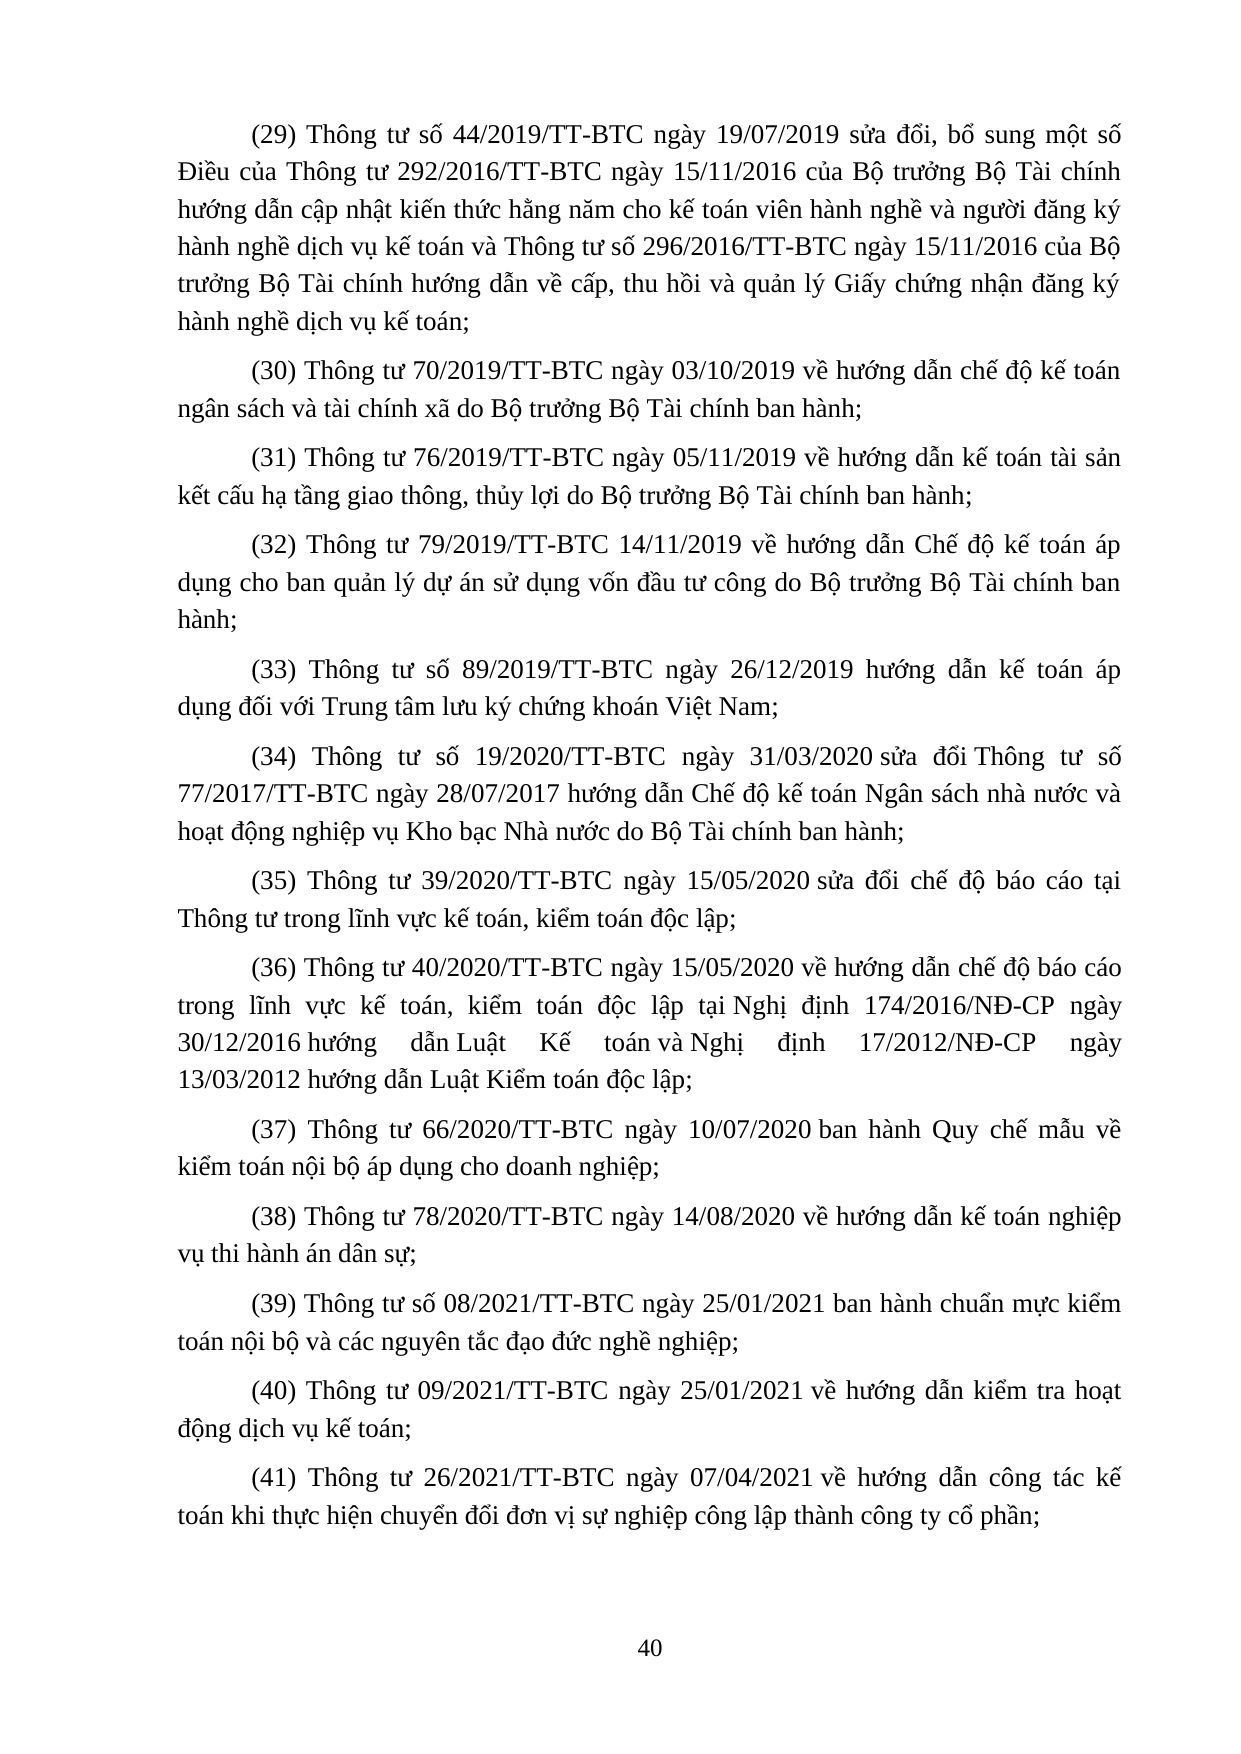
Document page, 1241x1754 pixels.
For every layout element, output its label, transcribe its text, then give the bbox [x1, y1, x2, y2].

text (31) Thông tư 76/2019/TT-BTC ngày 05/11/2019 về hướng dẫn kế toán tài sản kết cấu hạ tầng giao thông, thủy lợi do Bộ trưởng Bộ Tài chính ban hành; [177, 441, 1122, 510]
text (36) Thông tư 40/2020/TT-BTC ngày 15/05/2020 về hướng dẫn chế độ báo cáo trong lĩnh vực kế toán, kiểm toán độc lập tại Nghị định 174/2016/NĐ-CP ngày 30/12/2016 hướng dẫn Luật Kế toán và Nghị định 17/2012/NĐ-CP ngày 13/03/2012 hướng dẫn Luật Kiểm toán độc lập; [177, 951, 1122, 1094]
text (34) Thông tư số 19/2020/TT-BTC ngày 31/03/2020 sửa đổi Thông tư số 77/2017/TT-BTC ngày 28/07/2017 hướng dẫn Chế độ kế toán Ngân sách nhà nước và hoạt động nghiệp vụ Kho bạc Nhà nước do Bộ Tài chính ban hành; [177, 740, 1122, 846]
text (29) Thông tư số 44/2019/TT-BTC ngày 19/07/2019 sửa đổi, bổ sung một số Điều của Thông tư 292/2016/TT-BTC ngày 15/11/2016 của Bộ trưởng Bộ Tài chính hướng dẫn cập nhật kiến thức hằng năm cho kế toán viên hành nghề và người đăng ký hành nghề dịch vụ kế toán và Thông tư số 296/2016/TT-BTC ngày 15/11/2016 của Bộ trưởng Bộ Tài chính hướng dẫn về cấp, thu hồi và quản lý Giấy chứng nhận đăng ký hành nghề dịch vụ kế toán; [177, 118, 1122, 336]
text (39) Thông tư số 08/2021/TT-BTC ngày 25/01/2021 ban hành chuẩn mực kiểm toán nội bộ và các nguyên tắc đạo đức nghề nghiệp; [177, 1287, 1122, 1356]
text (40) Thông tư 09/2021/TT-BTC ngày 25/01/2021 về hướng dẫn kiểm tra hoạt động dịch vụ kế toán; [177, 1374, 1122, 1443]
text (38) Thông tư 78/2020/TT-BTC ngày 14/08/2020 về hướng dẫn kế toán nghiệp vụ thi hành án dân sự; [177, 1200, 1122, 1269]
text (35) Thông tư 39/2020/TT-BTC ngày 15/05/2020 sửa đổi chế độ báo cáo tại Thông tư trong lĩnh vực kế toán, kiểm toán độc lập; [177, 864, 1122, 933]
text (33) Thông tư số 89/2019/TT-BTC ngày 26/12/2019 hướng dẫn kế toán áp dụng đối với Trung tâm lưu ký chứng khoán Việt Nam; [177, 653, 1122, 721]
text (30) Thông tư 70/2019/TT-BTC ngày 03/10/2019 về hướng dẫn chế độ kế toán ngân sách và tài chính xã do Bộ trưởng Bộ Tài chính ban hành; [177, 354, 1122, 423]
text (32) Thông tư 79/2019/TT-BTC 14/11/2019 về hướng dẫn Chế độ kế toán áp dụng cho ban quản lý dự án sử dụng vốn đầu tư công do Bộ trưởng Bộ Tài chính ban hành; [177, 528, 1122, 634]
text (41) Thông tư 26/2021/TT-BTC ngày 07/04/2021 về hướng dẫn công tác kế toán khi thực hiện chuyển đổi đơn vị sự nghiệp công lập thành công ty cổ phần; [177, 1461, 1122, 1530]
text (37) Thông tư 66/2020/TT-BTC ngày 10/07/2020 ban hành Quy chế mẫu về kiểm toán nội bộ áp dụng cho doanh nghiệp; [177, 1113, 1122, 1182]
